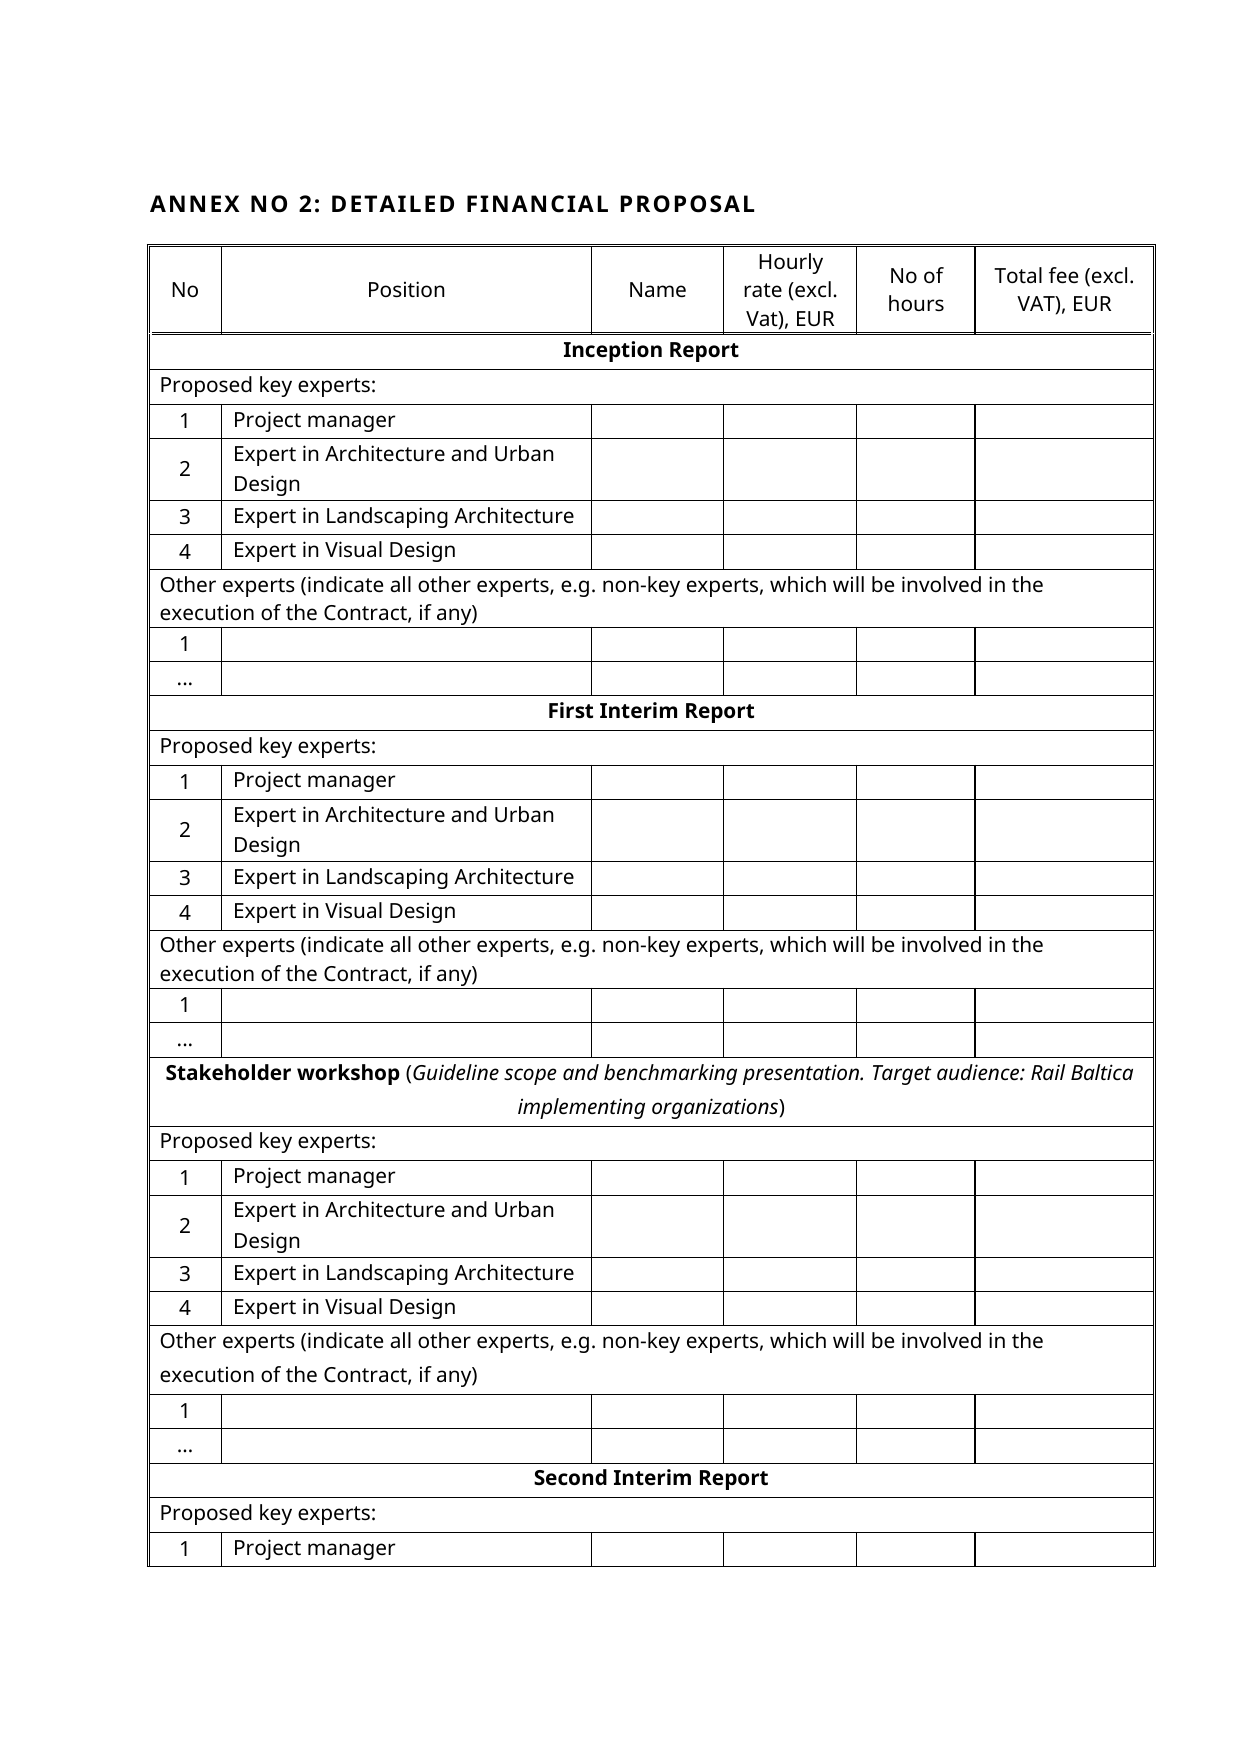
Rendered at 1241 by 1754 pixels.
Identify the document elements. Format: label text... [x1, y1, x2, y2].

table_cell Stakeholder workshop (Guideline scope and benchmarking presentation. Target audience: Rail Baltica implementing organizations) [150, 1058, 1153, 1126]
table_cell Proposed key experts: [150, 1498, 1153, 1532]
table_cell [857, 1023, 974, 1057]
table_cell ... [150, 1023, 221, 1057]
table_cell [857, 896, 974, 929]
table_cell [724, 1258, 856, 1291]
table_cell 3 [150, 862, 221, 895]
table_cell 4 [150, 535, 221, 569]
table_cell Second Interim Report [150, 1464, 1153, 1497]
table_cell Other experts (indicate all other experts, e.g. non-key experts, which will be involved in the execution of the Contract, if any) [150, 931, 1153, 987]
table_cell 2 [150, 1196, 221, 1257]
table_cell [857, 766, 974, 799]
table_cell [222, 1023, 591, 1057]
table_cell Expert in Landscaping Architecture [222, 862, 591, 895]
table_cell [857, 862, 974, 895]
table_cell [592, 1023, 723, 1057]
table_cell 3 [150, 1258, 221, 1291]
table_cell [724, 1292, 856, 1325]
table_header Name [592, 247, 723, 332]
table_cell [222, 662, 591, 695]
table_cell [592, 501, 723, 534]
table_cell 2 [150, 439, 221, 500]
table_header Total fee (excl. VAT), EUR [976, 247, 1153, 332]
table_cell [724, 628, 856, 661]
table_cell [976, 800, 1153, 861]
table_cell [976, 662, 1153, 695]
table_cell [976, 1161, 1153, 1194]
table_cell 1 [150, 1533, 221, 1566]
table_cell Expert in Architecture and Urban Design [222, 1196, 591, 1257]
table_cell [724, 1161, 856, 1194]
table_header No of hours [857, 247, 974, 332]
table_cell Expert in Landscaping Architecture [222, 501, 591, 534]
table_cell [976, 1196, 1153, 1257]
table_cell 1 [150, 405, 221, 438]
table_cell [724, 405, 856, 438]
table_cell First Interim Report [150, 696, 1153, 730]
table_cell [976, 1023, 1153, 1057]
table_cell [592, 896, 723, 929]
table_cell [222, 989, 591, 1022]
table_cell … [150, 1429, 221, 1462]
table_cell [724, 862, 856, 895]
table_cell [857, 628, 974, 661]
table_cell [724, 800, 856, 861]
table_cell Proposed key experts: [150, 1127, 1153, 1160]
table_cell [976, 1533, 1153, 1566]
table_cell Expert in Visual Design [222, 535, 591, 569]
table_cell [724, 1196, 856, 1257]
table_cell [724, 896, 856, 929]
table_cell [592, 1429, 723, 1462]
table_cell Project manager [222, 405, 591, 438]
table_cell Inception Report [148, 332, 1154, 369]
table_cell [592, 800, 723, 861]
table_cell Expert in Visual Design [222, 1292, 591, 1325]
table_cell [976, 405, 1153, 438]
table_cell Expert in Visual Design [222, 896, 591, 929]
table_cell Other experts (indicate all other experts, e.g. non-key experts, which will be involved in the execution of the Contract, if any) [150, 570, 1153, 627]
table_cell [857, 439, 974, 500]
table_cell [976, 989, 1153, 1022]
table_cell [857, 1292, 974, 1325]
table_cell [592, 766, 723, 799]
table_cell [724, 501, 856, 534]
table_cell [976, 501, 1153, 534]
table_cell [592, 1533, 723, 1566]
table_cell [592, 1161, 723, 1194]
table_cell [592, 1258, 723, 1291]
table_cell [976, 1395, 1153, 1428]
table_cell [592, 989, 723, 1022]
table_cell 1 [150, 1395, 221, 1428]
table_cell Project manager [222, 766, 591, 799]
table_cell Proposed key experts: [150, 370, 1153, 404]
table_cell [976, 1429, 1153, 1462]
table_cell [976, 535, 1153, 569]
table_cell [592, 1196, 723, 1257]
table_cell [976, 1258, 1153, 1291]
table_cell [592, 405, 723, 438]
table_cell 4 [150, 1292, 221, 1325]
table_cell [724, 989, 856, 1022]
table_cell [857, 535, 974, 569]
table_cell [857, 1196, 974, 1257]
table_cell 1 [150, 766, 221, 799]
table_cell [976, 862, 1153, 895]
table_cell 1 [150, 989, 221, 1022]
table_cell [724, 662, 856, 695]
table_cell Project manager [222, 1533, 591, 1566]
table_cell [724, 1429, 856, 1462]
table_cell [724, 439, 856, 500]
table_cell [724, 1533, 856, 1566]
table_cell ... [150, 662, 221, 695]
table_cell [857, 405, 974, 438]
table_cell Project manager [222, 1161, 591, 1194]
table_cell [724, 1023, 856, 1057]
table_cell [857, 800, 974, 861]
table_cell [976, 628, 1153, 661]
table_cell [222, 1395, 591, 1428]
table_cell [857, 501, 974, 534]
table_cell [592, 628, 723, 661]
table_cell [724, 1395, 856, 1428]
table_cell 1 [150, 1161, 221, 1194]
table_cell Other experts (indicate all other experts, e.g. non-key experts, which will be involved in the execution of the Contract, if any) [150, 1326, 1153, 1394]
table_header Position [222, 247, 591, 332]
table_cell [857, 989, 974, 1022]
table_cell [592, 1292, 723, 1325]
table_cell [724, 766, 856, 799]
table_cell [592, 535, 723, 569]
table_cell [222, 1429, 591, 1462]
table_header Hourly rate (excl. Vat), EUR [724, 247, 856, 332]
table_cell Proposed key experts: [150, 731, 1153, 764]
table_cell [592, 1395, 723, 1428]
table_cell [592, 439, 723, 500]
table_cell [724, 535, 856, 569]
table_cell 4 [150, 896, 221, 929]
table_cell [222, 628, 591, 661]
subtitle Annex No 2: DETAILED Financial Proposal [150, 187, 1090, 219]
table_header No [150, 247, 221, 332]
table_cell [857, 662, 974, 695]
table_cell [592, 662, 723, 695]
table_cell Expert in Landscaping Architecture [222, 1258, 591, 1291]
table_cell [592, 862, 723, 895]
table_cell Expert in Architecture and Urban Design [222, 800, 591, 861]
table_cell [857, 1258, 974, 1291]
table_cell [976, 1292, 1153, 1325]
table_cell Expert in Architecture and Urban Design [222, 439, 591, 500]
table_cell 3 [150, 501, 221, 534]
table_cell [976, 766, 1153, 799]
table_cell 2 [150, 800, 221, 861]
table_cell 1 [150, 628, 221, 661]
table_cell [857, 1533, 974, 1566]
table_cell [976, 439, 1153, 500]
table_cell [857, 1395, 974, 1428]
table_cell [857, 1429, 974, 1462]
table_cell [857, 1161, 974, 1194]
table_cell [976, 896, 1153, 929]
